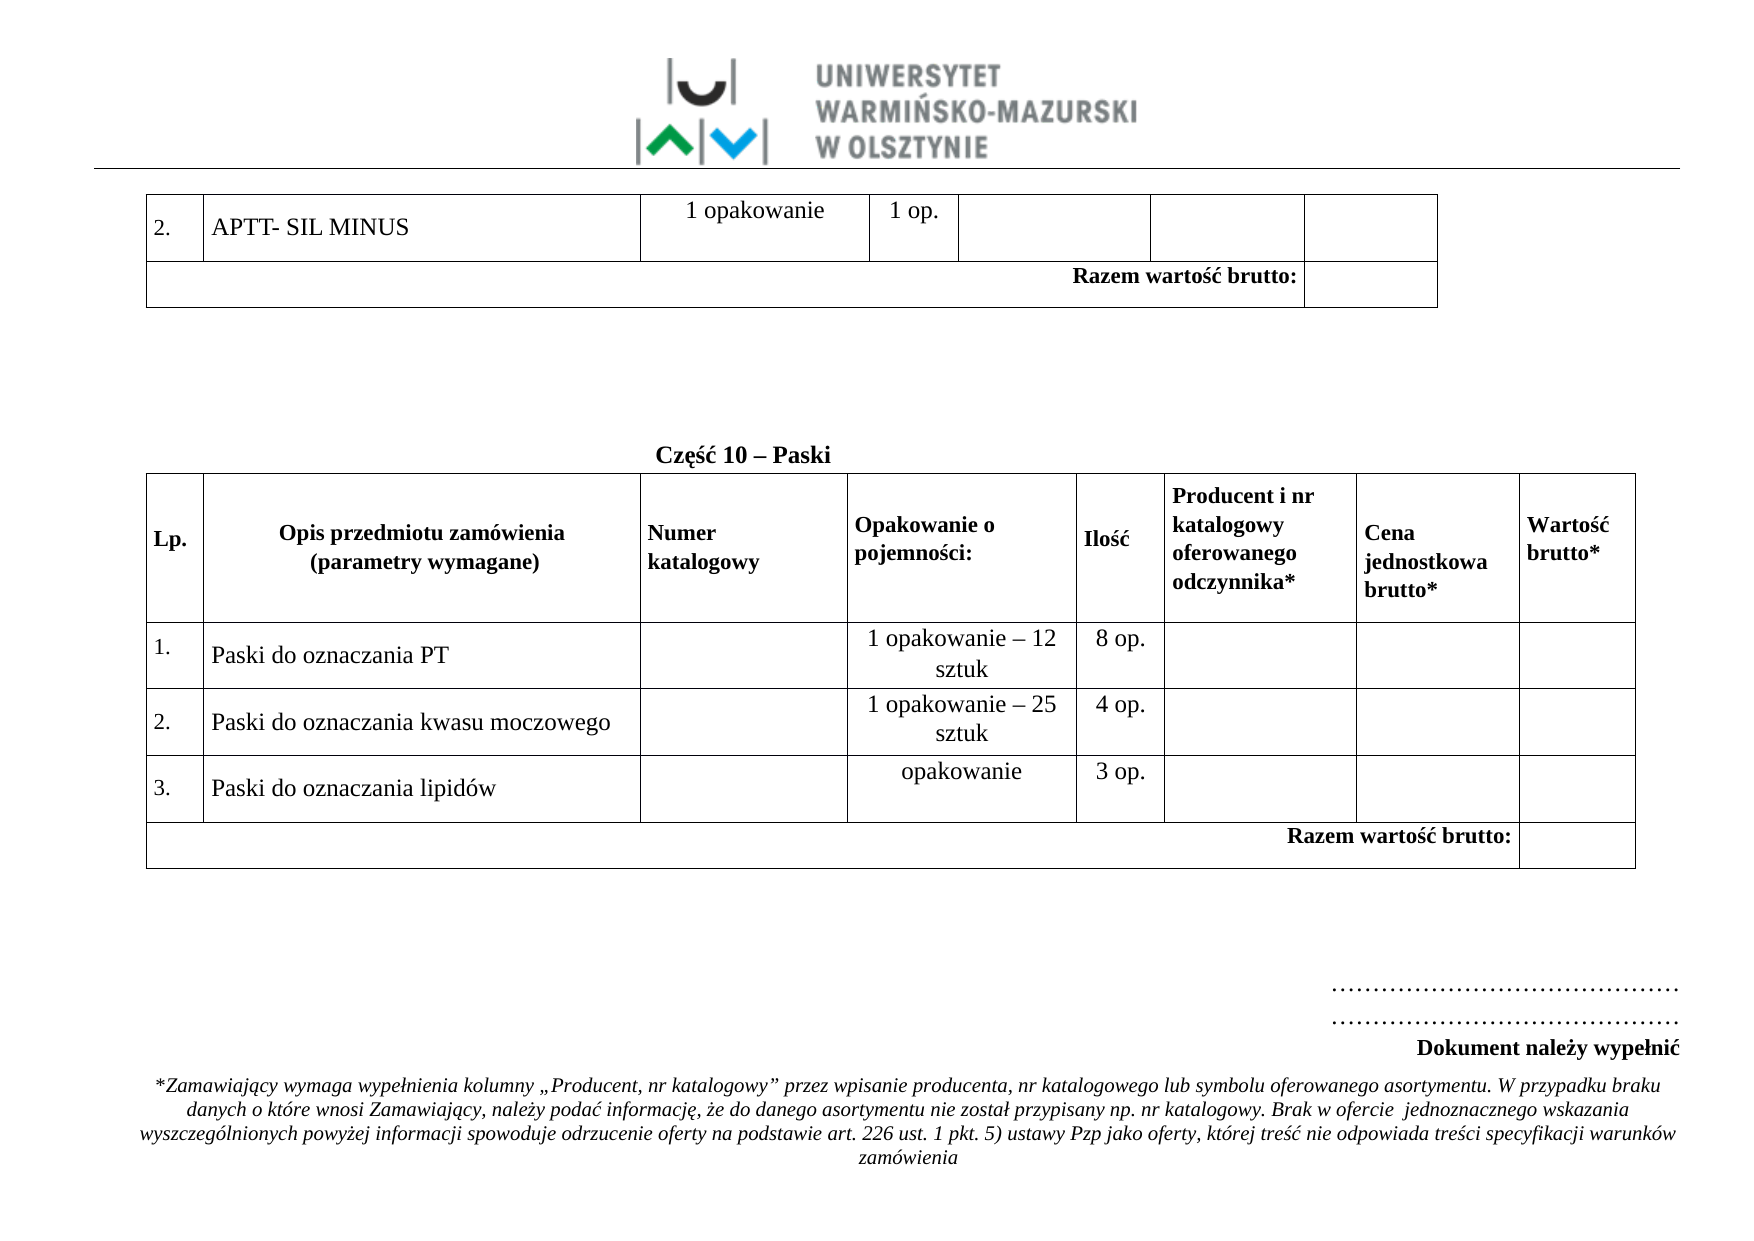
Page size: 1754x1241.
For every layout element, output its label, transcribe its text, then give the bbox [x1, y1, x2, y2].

table_cell 1 opakowanie – 12 sztuk [848, 623, 1076, 688]
table_cell Razem wartość brutto: [147, 262, 1304, 307]
table_header Producent i nr katalogowy oferowanego odczynnika* [1165, 474, 1356, 622]
table_header Lp. [147, 474, 203, 622]
table_cell [1520, 756, 1635, 822]
table_cell Paski do oznaczania PT [204, 623, 640, 688]
table_header Cena jednostkowa brutto* [1357, 474, 1519, 622]
table_header Opis przedmiotu zamówienia (parametry wymagane) [204, 474, 640, 622]
table_cell 1 op. [870, 195, 958, 261]
table_cell [1165, 689, 1356, 755]
text …………………………………… [655, 1001, 1680, 1030]
table_cell [1357, 756, 1519, 822]
table_cell [1357, 623, 1519, 688]
table_cell [641, 756, 847, 822]
table_header Ilość [1077, 474, 1164, 622]
text …………………………………… [655, 968, 1680, 997]
table_cell 8 op. [1077, 623, 1164, 688]
table_cell [959, 195, 1150, 261]
table_cell [1165, 623, 1356, 688]
table_cell 3 op. [1077, 756, 1164, 822]
table_header Wartość brutto* [1520, 474, 1635, 622]
table_cell Paski do oznaczania kwasu moczowego [204, 689, 640, 755]
table_cell opakowanie [848, 756, 1076, 822]
table_cell Paski do oznaczania lipidów [204, 756, 640, 822]
table_cell [641, 623, 847, 688]
table_cell 1. [147, 623, 203, 688]
table_cell 4 op. [1077, 689, 1164, 755]
table_cell APTT- SIL MINUS [204, 195, 640, 261]
table_cell [1520, 689, 1635, 755]
table_cell 2. [147, 195, 203, 261]
table_cell [1305, 262, 1437, 307]
table_cell Razem wartość brutto: [147, 823, 1519, 868]
text Dokument należy wypełnić [138, 1034, 1680, 1060]
table_cell 1 opakowanie [641, 195, 869, 261]
table_cell 2. [147, 689, 203, 755]
table_cell [1305, 195, 1437, 261]
table_header Opakowanie o pojemności: [848, 474, 1076, 622]
table_cell [1520, 823, 1635, 868]
table_cell [1151, 195, 1304, 261]
table_cell [641, 689, 847, 755]
table_cell 3. [147, 756, 203, 822]
text Część 10 – Paski [655, 440, 1680, 469]
picture [636, 58, 1138, 167]
table_cell [1357, 689, 1519, 755]
table_cell [1165, 756, 1356, 822]
table_cell [1520, 623, 1635, 688]
table_cell 1 opakowanie – 25 sztuk [848, 689, 1076, 755]
table_header Numer katalogowy [641, 474, 847, 622]
